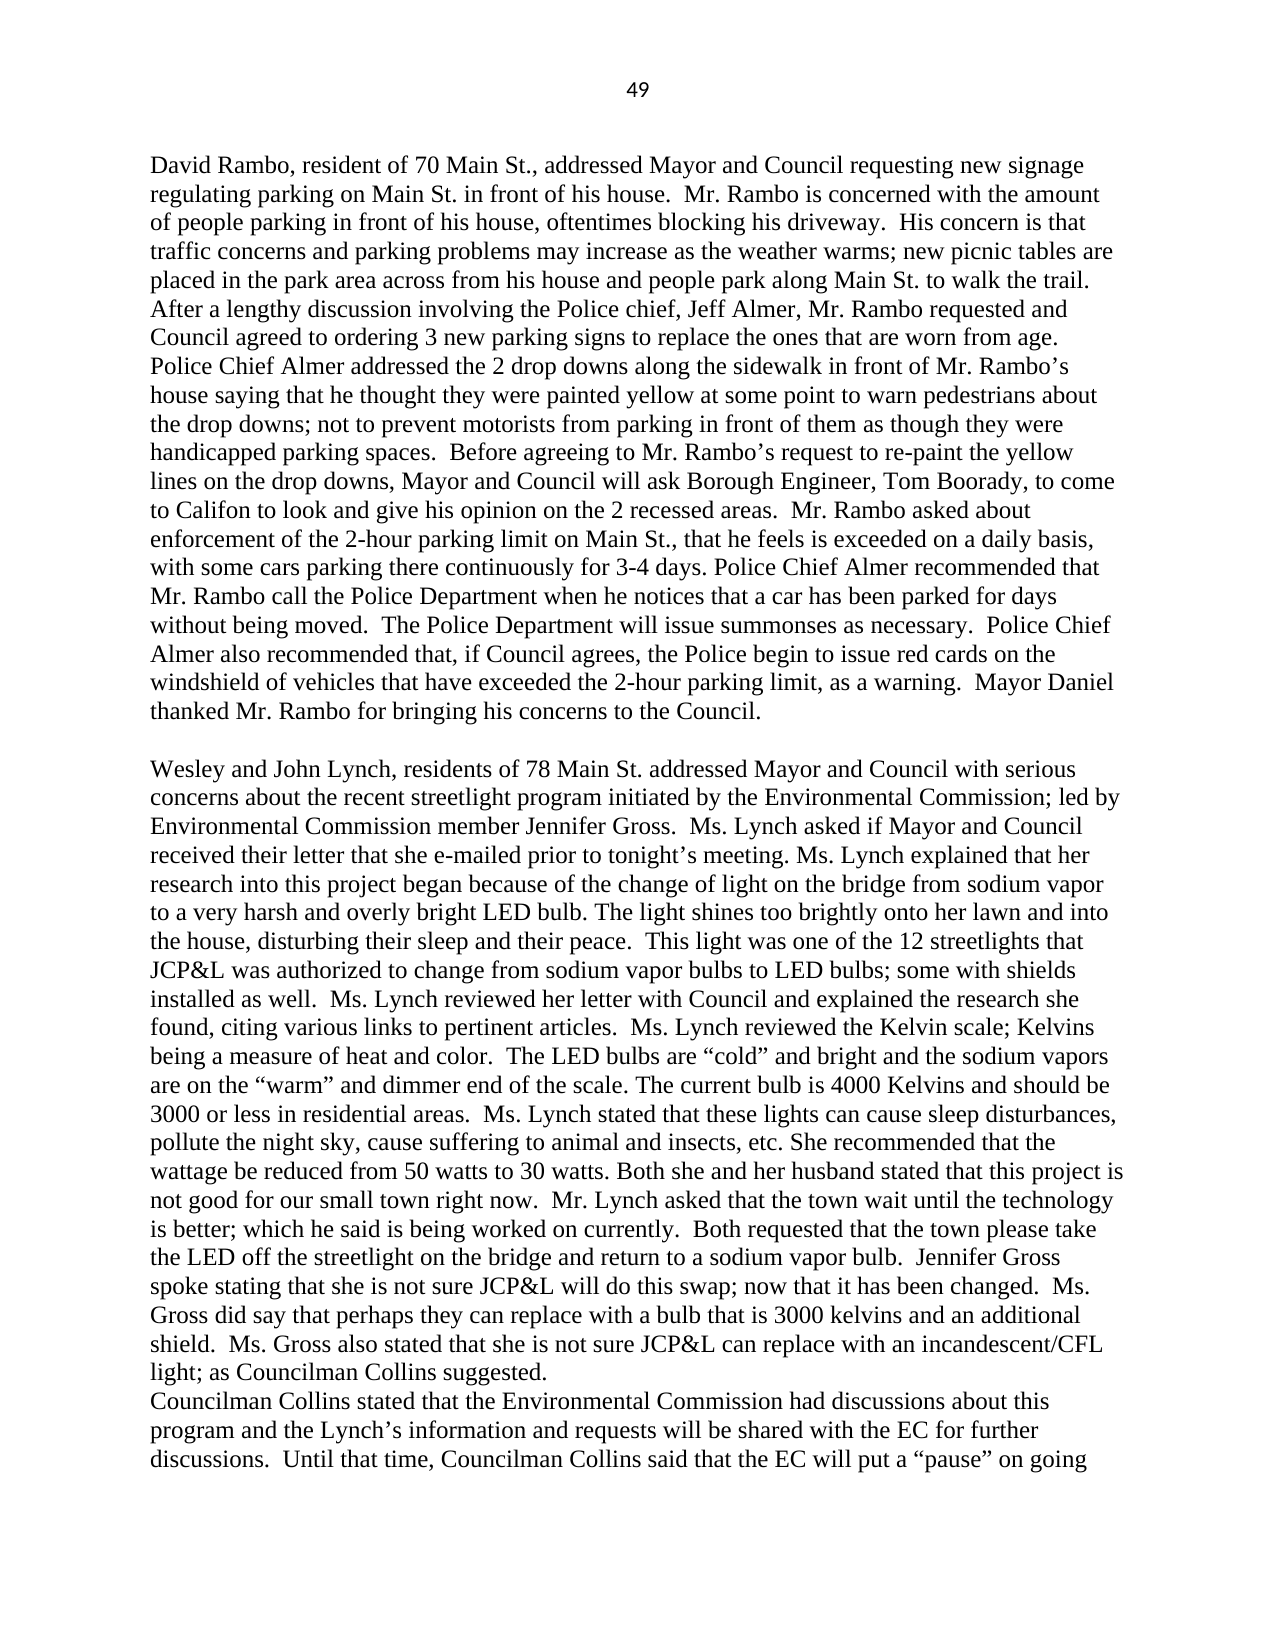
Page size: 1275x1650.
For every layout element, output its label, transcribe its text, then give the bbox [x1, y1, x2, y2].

text David Rambo, resident of 70 Main St., addressed Mayor and Council requesting new signage regulating parking on Main St. in front of his house. Mr. Rambo is concerned with the amount of people parking in front of his house, oftentimes blocking his driveway. His concern is that traffic concerns and parking problems may increase as the weather warms; new picnic tables are placed in the park area across from his house and people park along Main St. to walk the trail. After a lengthy discussion involving the Police chief, Jeff Almer, Mr. Rambo requested and Council agreed to ordering 3 new parking signs to replace the ones that are worn from age. Police Chief Almer addressed the 2 drop downs along the sidewalk in front of Mr. Rambo’s house saying that he thought they were painted yellow at some point to warn pedestrians about the drop downs; not to prevent motorists from parking in front of them as though they were handicapped parking spaces. Before agreeing to Mr. Rambo’s request to re-paint the yellow lines on the drop downs, Mayor and Council will ask Borough Engineer, Tom Boorady, to come to Califon to look and give his opinion on the 2 recessed areas. Mr. Rambo asked about enforcement of the 2-hour parking limit on Main St., that he feels is exceeded on a daily basis, with some cars parking there continuously for 3-4 days. Police Chief Almer recommended that Mr. Rambo call the Police Department when he notices that a car has been parked for days without being moved. The Police Department will issue summonses as necessary. Police Chief Almer also recommended that, if Council agrees, the Police begin to issue red cards on the windshield of vehicles that have exceeded the 2-hour parking limit, as a warning. Mayor Daniel thanked Mr. Rambo for bringing his concerns to the Council. [150, 150, 1125, 725]
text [150, 1386, 1125, 1472]
text Wesley and John Lynch, residents of 78 Main St. addressed Mayor and Council with serious concerns about the recent streetlight program initiated by the Environmental Commission; led by Environmental Commission member Jennifer Gross. Ms. Lynch asked if Mayor and Council received their letter that she e-mailed prior to tonight’s meeting. Ms. Lynch explained that her research into this project began because of the change of light on the bridge from sodium vapor to a very harsh and overly bright LED bulb. The light shines too brightly onto her lawn and into the house, disturbing their sleep and their peace. This light was one of the 12 streetlights that JCP&L was authorized to change from sodium vapor bulbs to LED bulbs; some with shields installed as well. Ms. Lynch reviewed her letter with Council and explained the research she found, citing various links to pertinent articles. Ms. Lynch reviewed the Kelvin scale; Kelvins being a measure of heat and color. The LED bulbs are “cold” and bright and the sodium vapors are on the “warm” and dimmer end of the scale. The current bulb is 4000 Kelvins and should be 3000 or less in residential areas. Ms. Lynch stated that these lights can cause sleep disturbances, pollute the night sky, cause suffering to animal and insects, etc. She recommended that the wattage be reduced from 50 watts to 30 watts. Both she and her husband stated that this project is not good for our small town right now. Mr. Lynch asked that the town wait until the technology is better; which he said is being worked on currently. Both requested that the town please take the LED off the streetlight on the bridge and return to a sodium vapor bulb. Jennifer Gross spoke stating that she is not sure JCP&L will do this swap; now that it has been changed. Ms. Gross did say that perhaps they can replace with a bulb that is 3000 kelvins and an additional shield. Ms. Gross also stated that she is not sure JCP&L can replace with an incandescent/CFL light; as Councilman Collins suggested. [150, 754, 1125, 1386]
